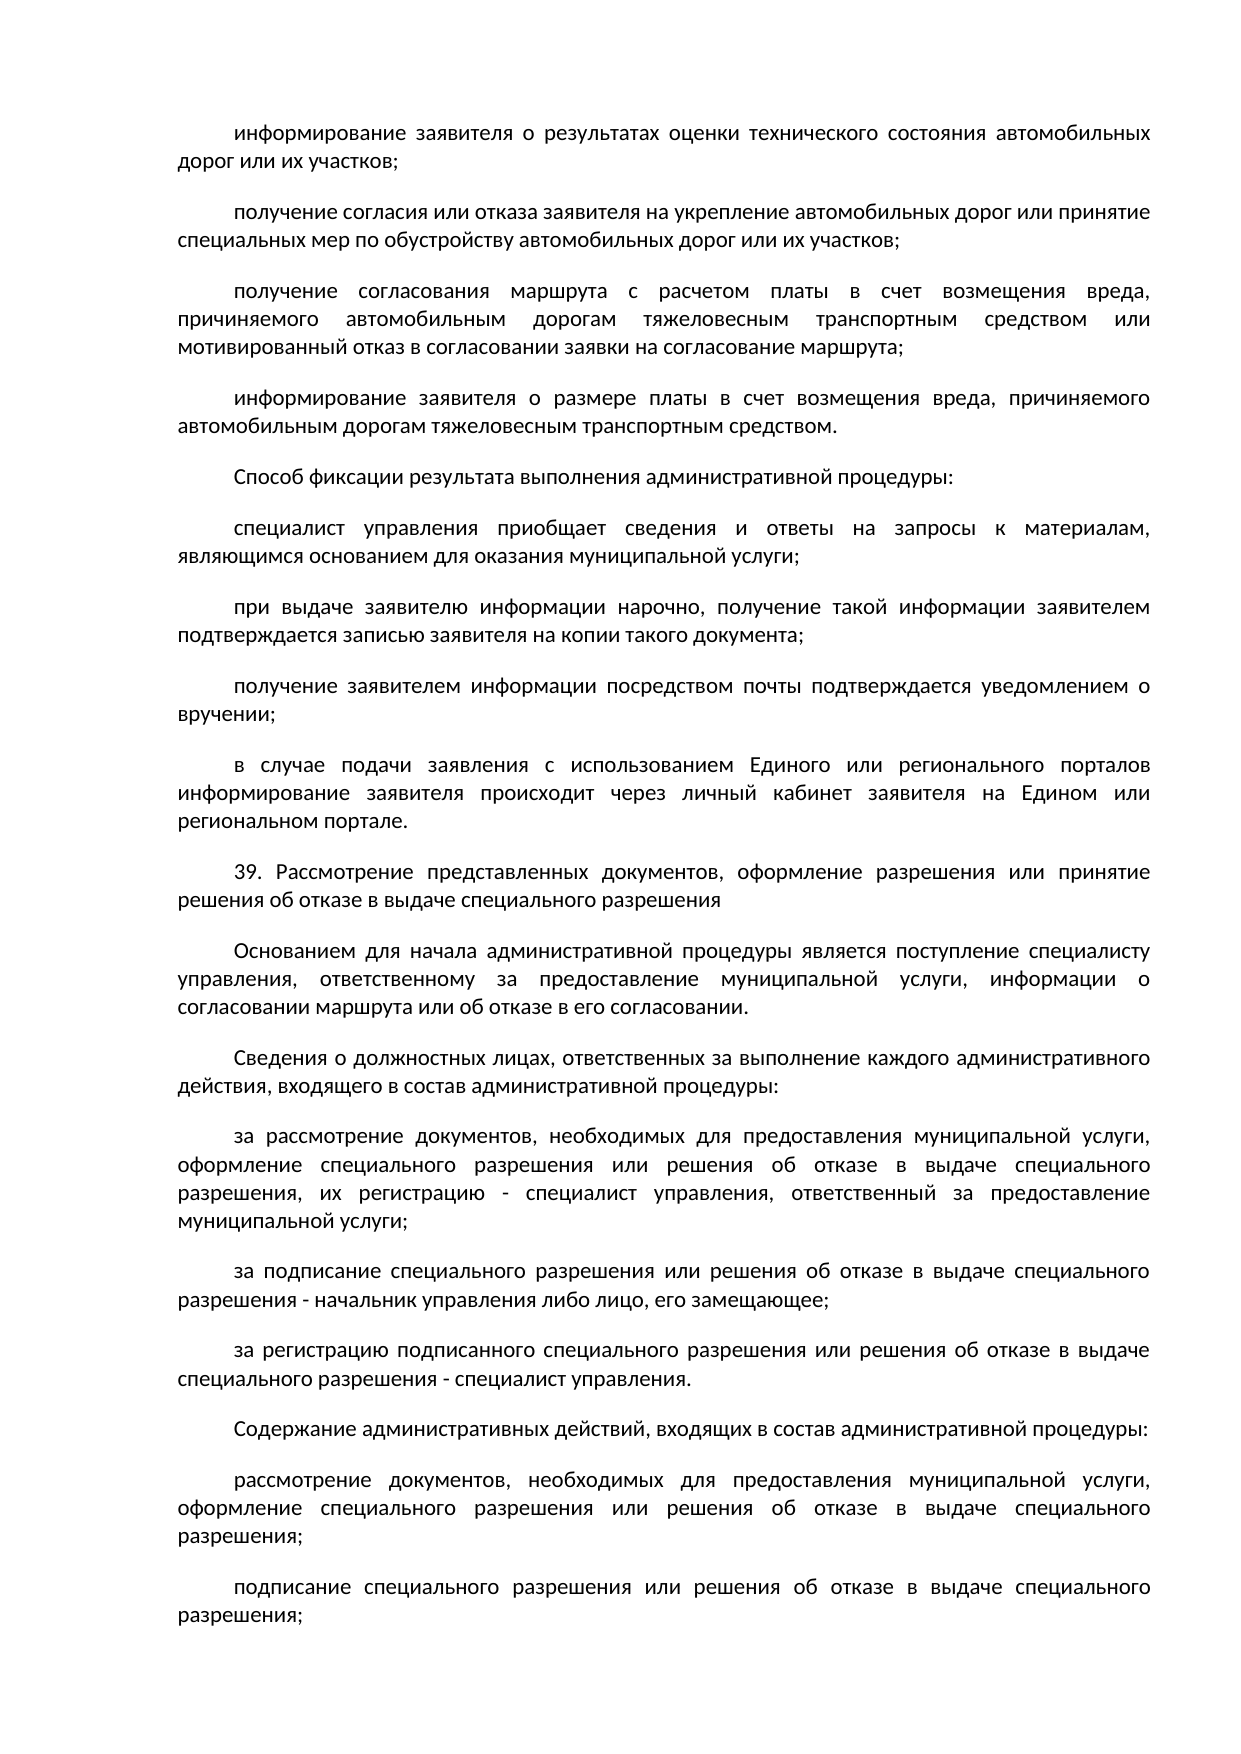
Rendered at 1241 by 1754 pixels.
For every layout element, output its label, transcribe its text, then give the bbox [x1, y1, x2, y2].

text 39. Рассмотрение представленных документов, оформление разрешения или принятие решения об отказе в выдаче специального разрешения [177, 857, 1152, 913]
text за подписание специального разрешения или решения об отказе в выдаче специального разрешения - начальник управления либо лицо, его замещающее; [177, 1257, 1152, 1313]
text Основанием для начала административной процедуры является поступление специалисту управления, ответственному за предоставление муниципальной услуги, информации о согласовании маршрута или об отказе в его согласовании. [177, 936, 1152, 1020]
text Сведения о должностных лицах, ответственных за выполнение каждого административного действия, входящего в состав административной процедуры: [177, 1043, 1152, 1099]
text специалист управления приобщает сведения и ответы на запросы к материалам, являющимся основанием для оказания муниципальной услуги; [177, 513, 1152, 569]
text за рассмотрение документов, необходимых для предоставления муниципальной услуги, оформление специального разрешения или решения об отказе в выдаче специального разрешения, их регистрацию - специалист управления, ответственный за предоставление муниципальной услуги; [177, 1122, 1152, 1234]
text получение согласования маршрута с расчетом платы в счет возмещения вреда, причиняемого автомобильным дорогам тяжеловесным транспортным средством или мотивированный отказ в согласовании заявки на согласование маршрута; [177, 276, 1152, 360]
text рассмотрение документов, необходимых для предоставления муниципальной услуги, оформление специального разрешения или решения об отказе в выдаче специального разрешения; [177, 1466, 1152, 1549]
text информирование заявителя о результатах оценки технического состояния автомобильных дорог или их участков; [177, 118, 1152, 174]
text подписание специального разрешения или решения об отказе в выдаче специального разрешения; [177, 1572, 1152, 1628]
text Способ фиксации результата выполнения административной процедуры: [177, 462, 1152, 490]
text Содержание административных действий, входящих в состав административной процедуры: [177, 1414, 1152, 1443]
text информирование заявителя о размере платы в счет возмещения вреда, причиняемого автомобильным дорогам тяжеловесным транспортным средством. [177, 383, 1152, 439]
text при выдаче заявителю информации нарочно, получение такой информации заявителем подтверждается записью заявителя на копии такого документа; [177, 592, 1152, 648]
text получение заявителем информации посредством почты подтверждается уведомлением о вручении; [177, 671, 1152, 727]
text получение согласия или отказа заявителя на укрепление автомобильных дорог или принятие специальных мер по обустройству автомобильных дорог или их участков; [177, 197, 1152, 253]
text за регистрацию подписанного специального разрешения или решения об отказе в выдаче специального разрешения - специалист управления. [177, 1336, 1152, 1392]
text в случае подачи заявления с использованием Единого или регионального порталов информирование заявителя происходит через личный кабинет заявителя на Едином или региональном портале. [177, 750, 1152, 834]
